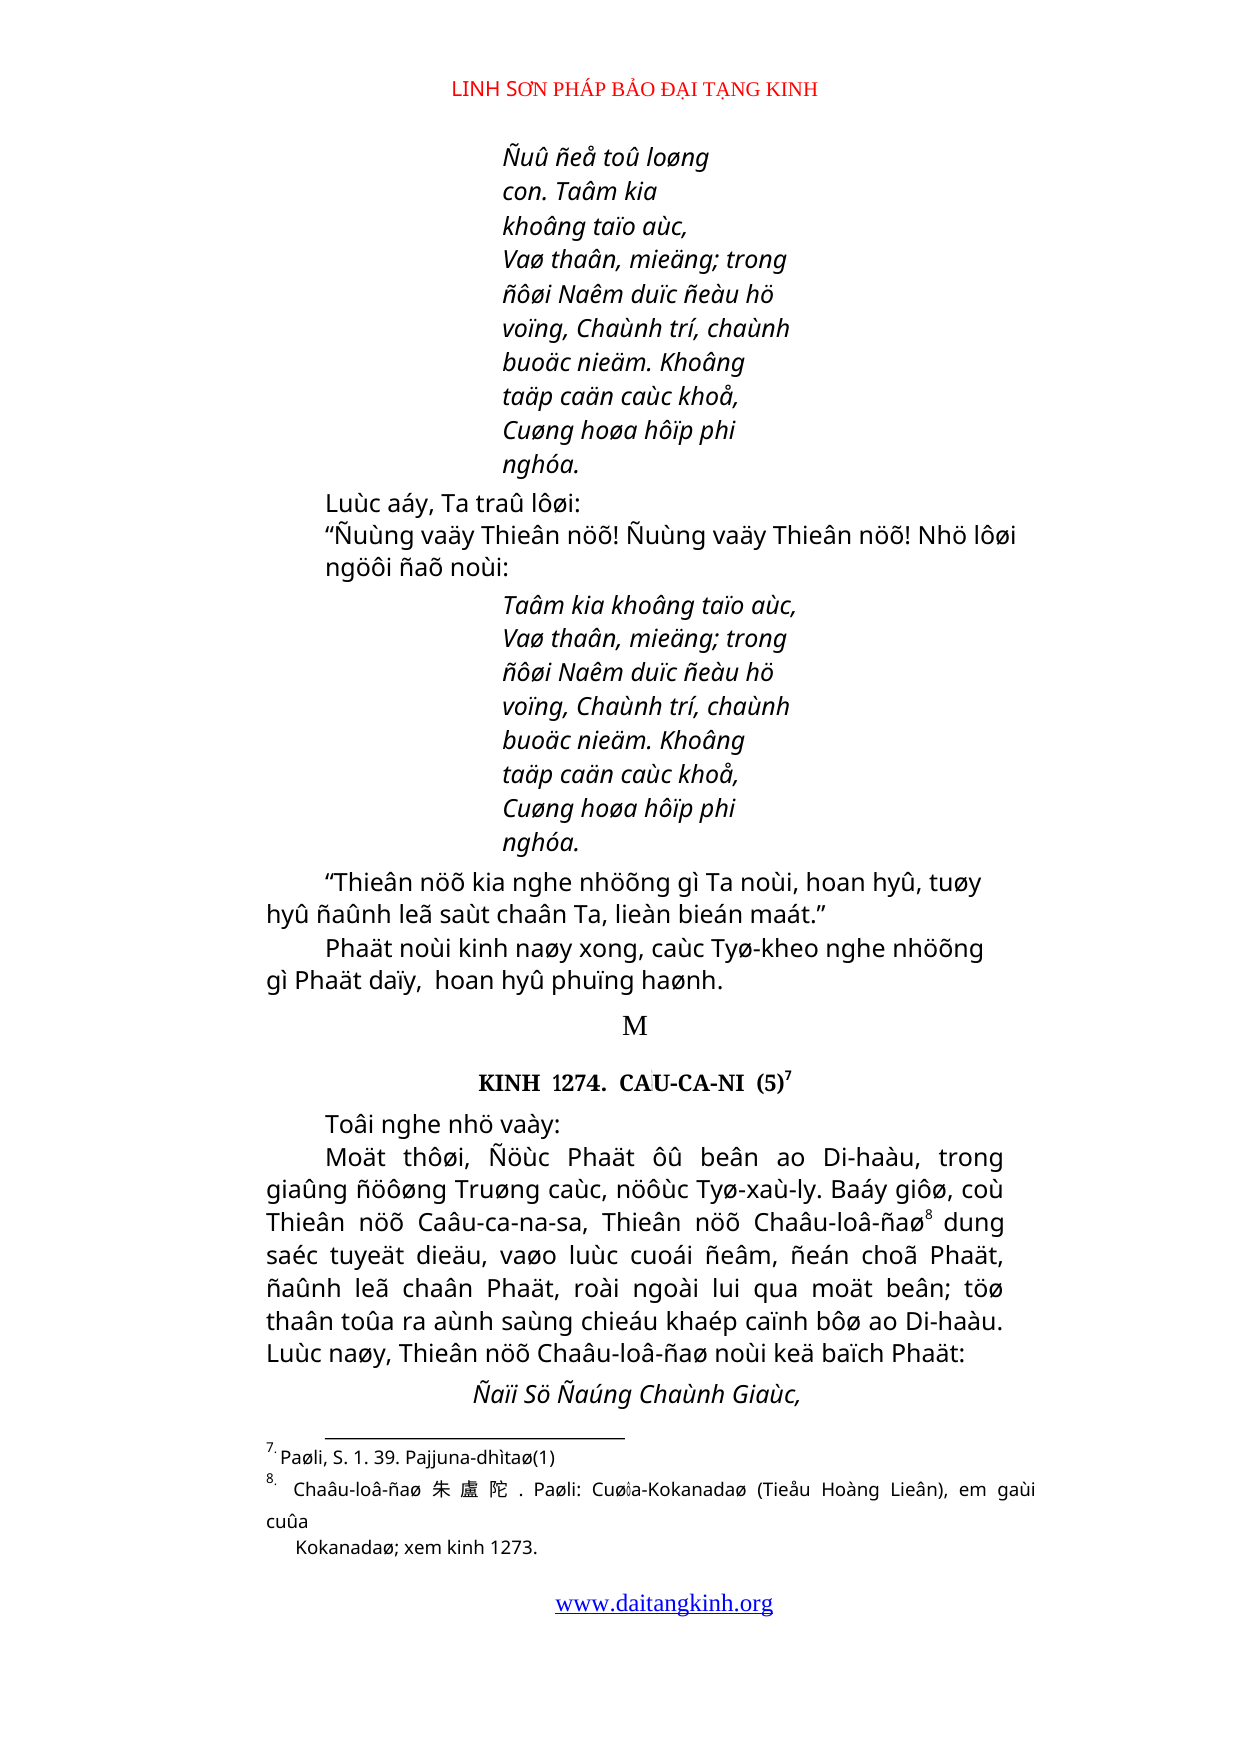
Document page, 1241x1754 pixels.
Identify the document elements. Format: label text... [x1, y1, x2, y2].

text Moät thôøi, Ñöùc Phaät ôû beân ao Di-haàu, trong giaûng ñöôøng Truøng caùc, nöôùc Tyø-xaù-ly. Baáy giôø, coù Thieân nöõ Caâu-ca-na-sa, Thieân nöõ Chaâu-loâ-ñaø8 dung saéc tuyeät dieäu, vaøo luùc cuoái ñeâm, ñeán choã Phaät, ñaûnh leã chaân Phaät, roài ngoài lui qua moät beân; töø thaân toûa ra aùnh saùng chieáu khaép caïnh bôø ao Di-haàu. Luùc naøy, Thieân nöõ Chaâu-loâ-ñaø noùi keä baïch Phaät: [266, 1141, 1004, 1370]
text www.daitangkinh.org [555, 1588, 1065, 1617]
text Phaät noùi kinh naøy xong, caùc Tyø-kheo nghe nhöõng gì Phaät daïy, hoan hyû phuïng haønh. [266, 931, 1005, 997]
text Kokanadaø; xem kinh 1273. [295, 1535, 1065, 1559]
text 8. Chaâu-loâ-ñaø 朱 盧 陀 . Paøli: Cuøôa-Kokanadaø (Tieåu Hoàng Lieân), em gaùi cuûa [266, 1470, 1065, 1535]
text Vaø thaân, mieäng; trong ñôøi Naêm duïc ñeàu hö voïng, Chaùnh trí, chaùnh buoäc nieäm. Khoâng taäp caän caùc khoå, Cuøng hoøa hôïp phi nghóa. [502, 242, 796, 481]
text Vaø thaân, mieäng; trong ñôøi Naêm duïc ñeàu hö voïng, Chaùnh trí, chaùnh buoäc nieäm. Khoâng taäp caän caùc khoå, Cuøng hoøa hôïp phi nghóa. [502, 621, 796, 859]
text 7. Paøli, S. 1. 39. Pajjuna-dhìtaø(1) [266, 1442, 1065, 1470]
text Ñaïi Sö Ñaúng Chaùnh Giaùc, [360, 1377, 914, 1411]
text “Thieân nöõ kia nghe nhöõng gì Ta noùi, hoan hyû, tuøy hyû ñaûnh leã saùt chaân Ta, lieàn bieán maát.” [266, 866, 1005, 931]
text Luùc aáy, Ta traû lôøi: [325, 486, 1065, 518]
text “Ñuùng vaäy Thieân nöõ! Ñuùng vaäy Thieân nöõ! Nhö lôøi ngöôi ñaõ noùi: [325, 518, 1065, 583]
text Toâi nghe nhö vaày: [325, 1108, 1065, 1140]
text Ñuû ñeå toû loøng con. Taâm kia khoâng taïo aùc, [502, 140, 732, 242]
text LINH SƠN PHÁP BẢO ĐẠI TẠNG KINH [360, 74, 909, 103]
text Taâm kia khoâng taïo aùc, [502, 589, 1065, 621]
subtitle M [204, 1008, 1065, 1042]
text KINH 1274. CAÂU-CA-NI (5)7 [360, 1067, 909, 1098]
